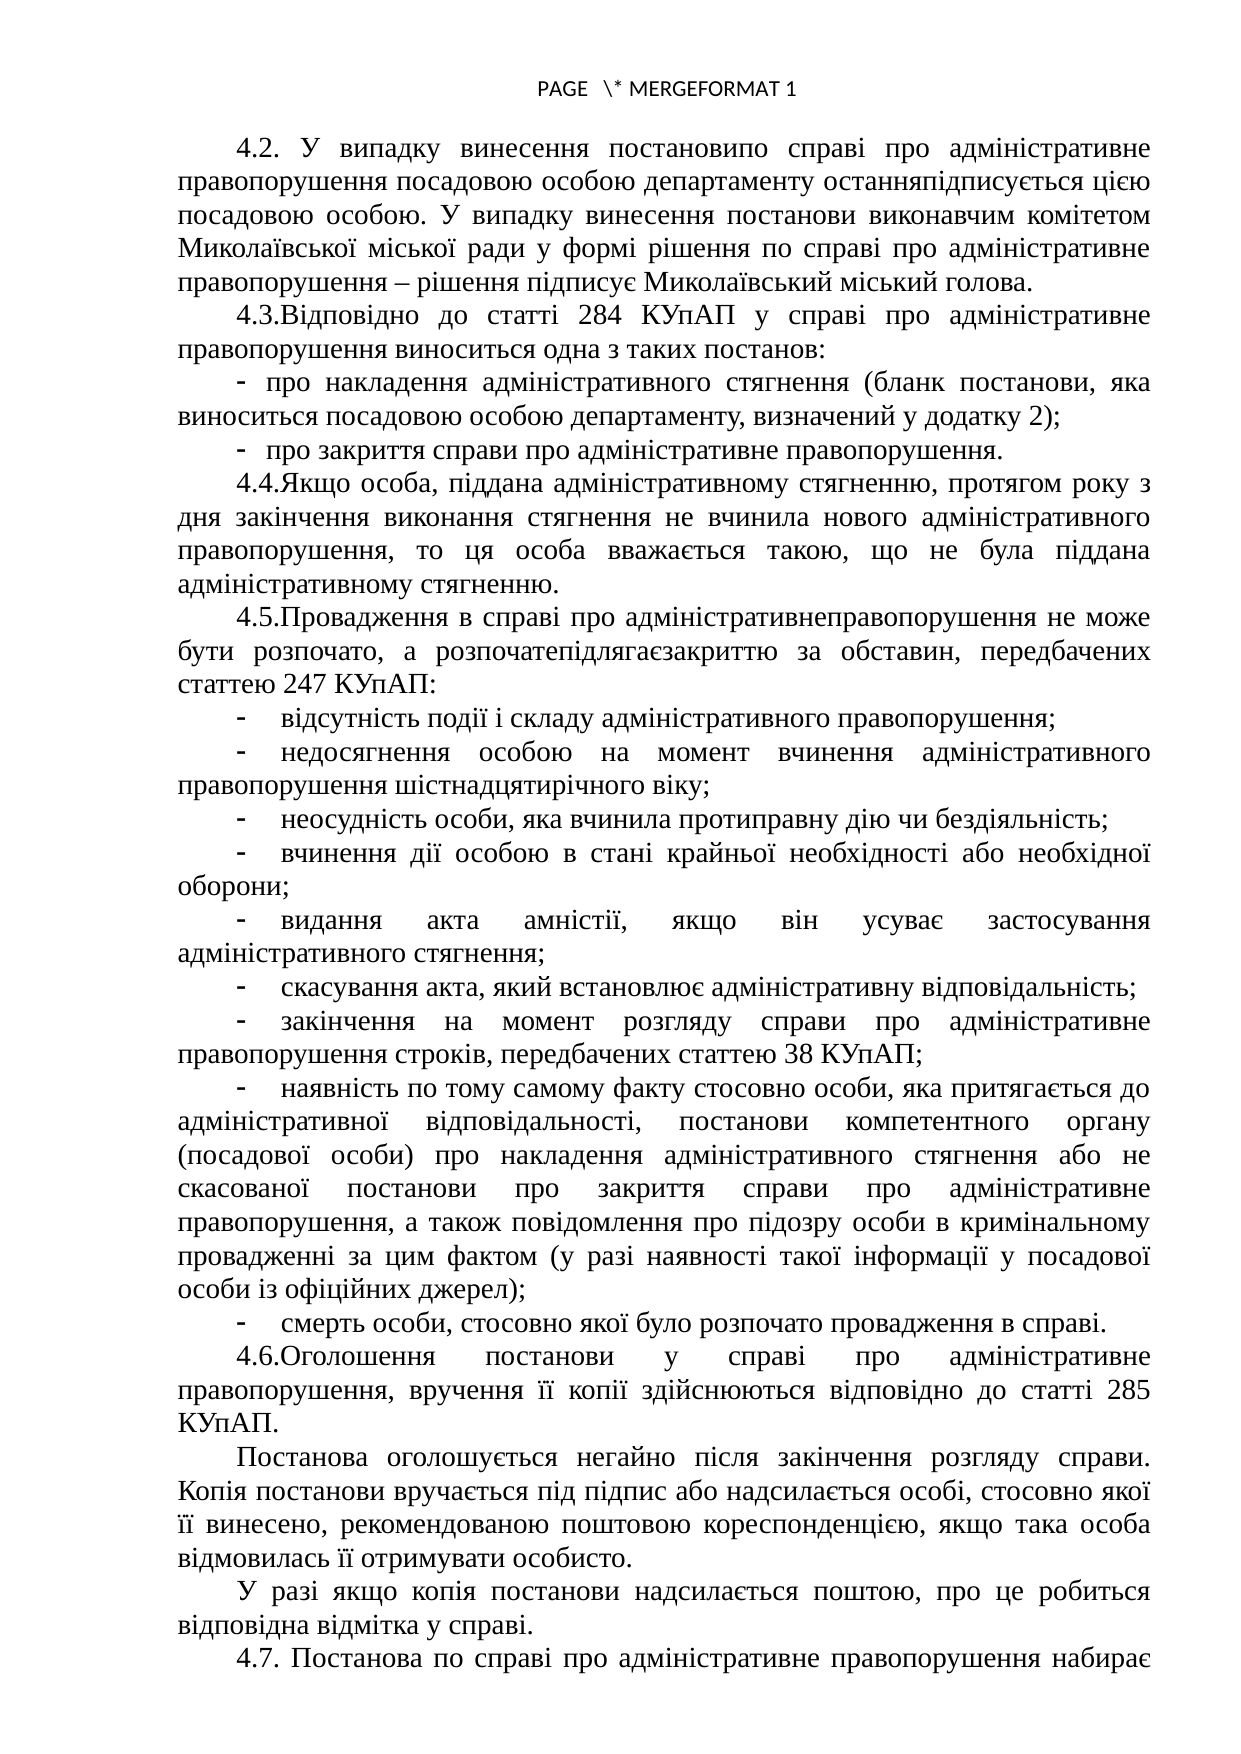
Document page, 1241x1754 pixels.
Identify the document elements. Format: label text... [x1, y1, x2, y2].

list про накладення адміністративного стягнення (бланк постанови, яка виноситься посадовою особою департаменту, визначений у додатку 2); [177, 364, 1152, 432]
list скасування акта, який встановлює адміністративну відповідальність; [177, 969, 1152, 1003]
text 4.2. У випадку винесення постановипо справі про адміністративне правопорушення посадовою особою департаменту останняпідписується цією посадовою особою. У випадку винесення постанови виконавчим комітетом Миколаївської міської ради у формі рішення по справі про адміністративне правопорушення – рішення підписує Миколаївський міський голова. [177, 130, 1152, 297]
list видання акта амністії, якщо він усуває застосування адміністративного стягнення; [177, 902, 1152, 969]
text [177, 1640, 1152, 1674]
list недосягнення особою на момент вчинення адміністративного правопорушення шістнадцятирічного віку; [177, 734, 1152, 801]
list вчинення дії особою в стані крайньої необхідності або необхідної оборони; [177, 835, 1152, 902]
text 4.5.Провадження в справі про адміністративнеправопорушення не може бути розпочато, а розпочатепідлягаєзакриттю за обставин, передбачених статтею 247 КУпАП: [177, 599, 1152, 700]
text Постанова оголошується негайно після закінчення розгляду справи. Копія постанови вручається під підпис або надсилається особі, стосовно якої її винесено, рекомендованою поштовою кореспонденцією, якщо така особа відмовилась її отримувати особисто. [177, 1439, 1152, 1573]
list наявність по тому самому факту стосовно особи, яка притягається до адміністративної відповідальності, постанови компетентного органу (посадової особи) про накладення адміністративного стягнення або не скасованої постанови про закриття справи про адміністративне правопорушення, а також повідомлення про підозру особи в кримінальному провадженні за цим фактом (у разі наявності такої інформації у посадової особи із офіційних джерел); [177, 1070, 1152, 1305]
list неосудність особи, яка вчинила протиправну дію чи бездіяльність; [177, 801, 1152, 835]
text У разі якщо копія постанови надсилається поштою, про це робиться відповідна відмітка у справі. [177, 1573, 1152, 1640]
list відсутність події і складу адміністративного правопорушення; [177, 700, 1152, 734]
list смерть особи, стосовно якої було розпочато провадження в справі. [177, 1305, 1152, 1338]
list закінчення на момент розгляду справи про адміністративне правопорушення строків, передбачених статтею 38 КУпАП; [177, 1003, 1152, 1070]
text 4.6.Оголошення постанови у справі про адміністративне правопорушення, вручення її копії здійснюються відповідно до статті 285 КУпАП. [177, 1338, 1152, 1439]
text 4.3.Відповідно до статті 284 КУпАП у справі про адміністративне правопорушення виноситься одна з таких постанов: [177, 297, 1152, 364]
list про закриття справи про адміністративне правопорушення. [177, 432, 1152, 465]
text 4.4.Якщо особа, піддана адміністративному стягненню, протягом року з дня закінчення виконання стягнення не вчинила нового адміністративного правопорушення, то ця особа вважається такою, що не була піддана адміністративному стягненню. [177, 465, 1152, 599]
